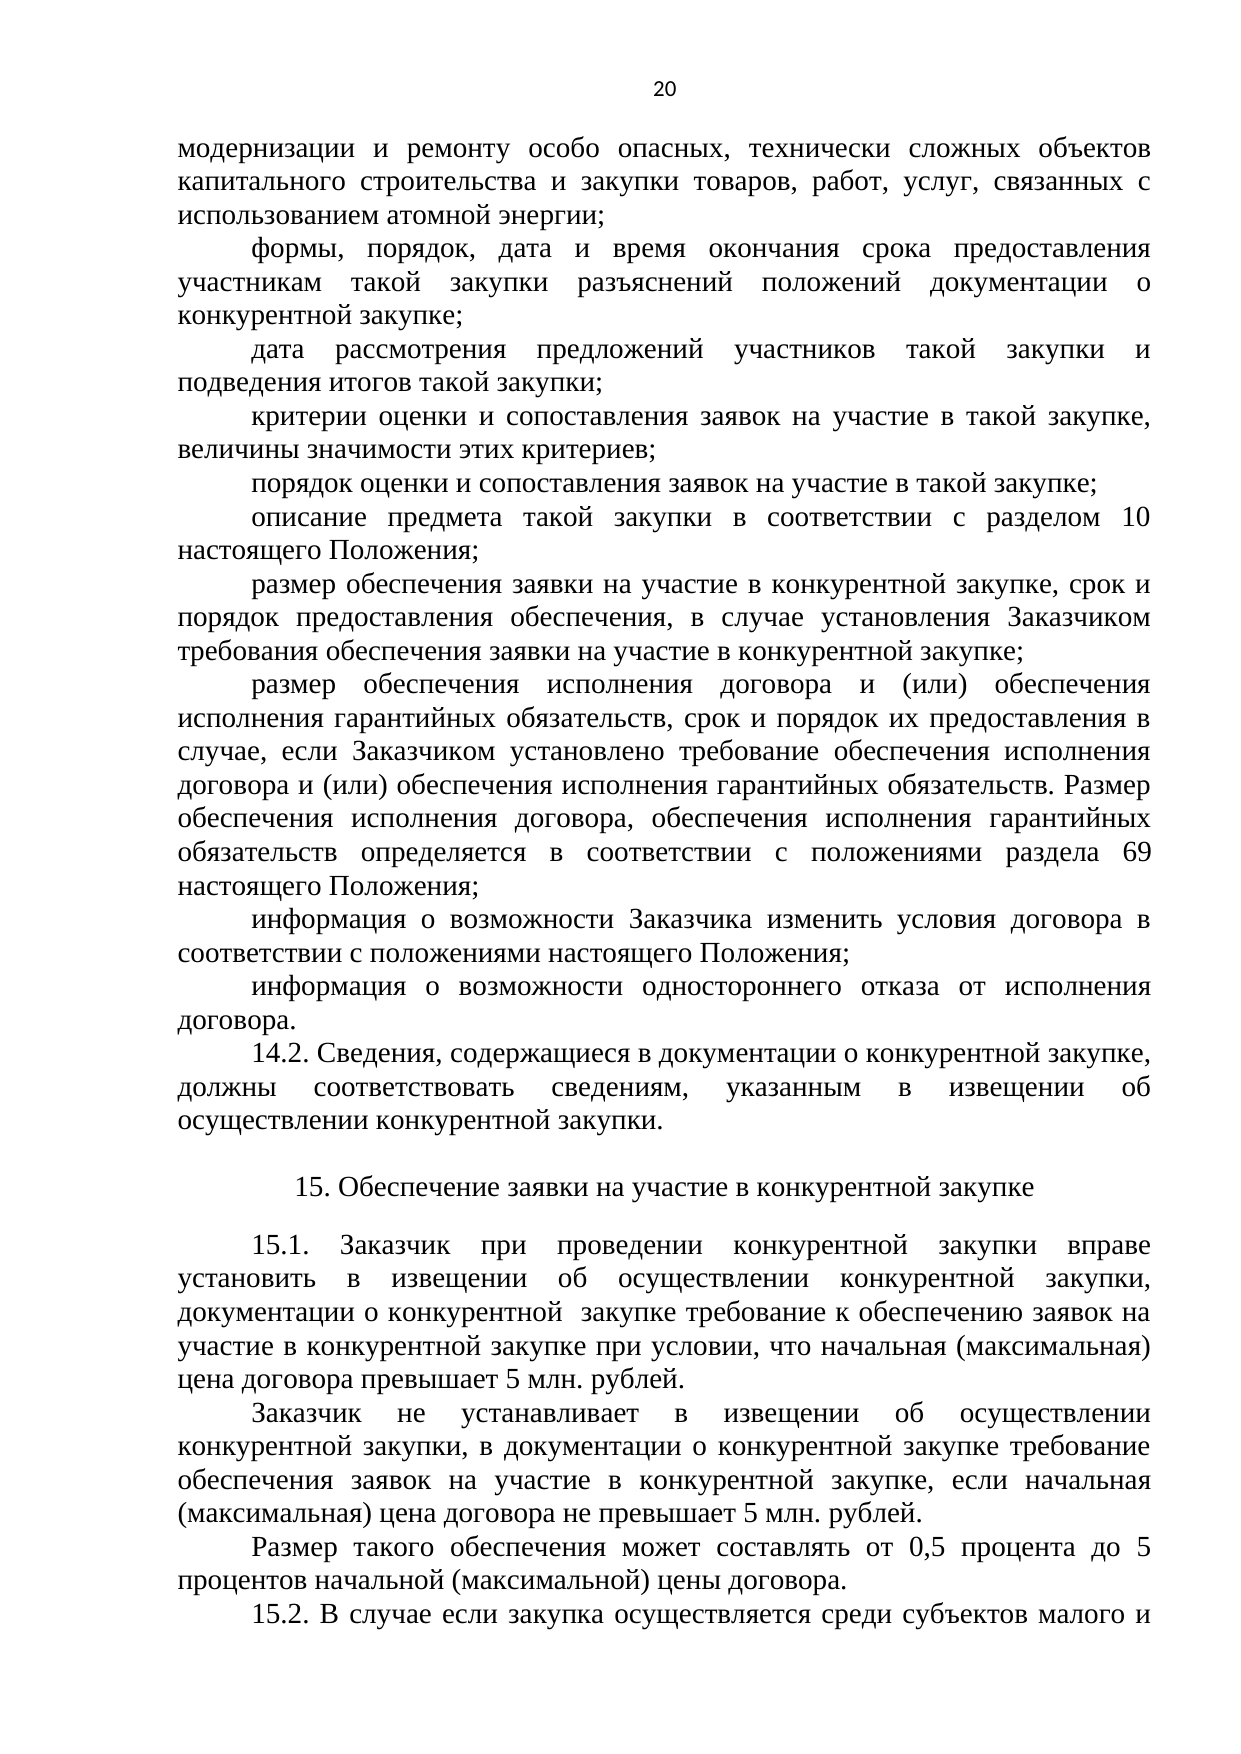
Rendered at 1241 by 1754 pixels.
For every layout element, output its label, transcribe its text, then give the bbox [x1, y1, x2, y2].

text информация о возможности Заказчика изменить условия договора в соответствии с положениями настоящего Положения; [177, 901, 1152, 968]
text формы, порядок, дата и время окончания срока предоставления участникам такой закупки разъяснений положений документации о конкурентной закупке; [177, 230, 1152, 331]
text 15.1. Заказчик при проведении конкурентной закупки вправе установить в извещении об осуществлении конкурентной закупки, документации о конкурентной закупке требование к обеспечению заявок на участие в конкурентной закупке при условии, что начальная (максимальная) цена договора превышает 5 млн. рублей. [177, 1227, 1152, 1395]
text порядок оценки и сопоставления заявок на участие в такой закупке; [177, 465, 1152, 499]
text 14.2. Сведения, содержащиеся в документации о конкурентной закупке, должны соответствовать сведениям, указанным в извещении об осуществлении конкурентной закупки. [177, 1035, 1152, 1136]
text информация о возможности одностороннего отказа от исполнения договора. [177, 968, 1152, 1035]
text размер обеспечения заявки на участие в конкурентной закупке, срок и порядок предоставления обеспечения, в случае установления Заказчиком требования обеспечения заявки на участие в конкурентной закупке; [177, 566, 1152, 666]
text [177, 1596, 1152, 1629]
text Размер такого обеспечения может составлять от 0,5 процента до 5 процентов начальной (максимальной) цены договора. [177, 1529, 1152, 1596]
text дата рассмотрения предложений участников такой закупки и подведения итогов такой закупки; [177, 331, 1152, 398]
text Заказчик не устанавливает в извещении об осуществлении конкурентной закупки, в документации о конкурентной закупке требование обеспечения заявок на участие в конкурентной закупке, если начальная (максимальная) цена договора не превышает 5 млн. рублей. [177, 1395, 1152, 1529]
text 15. Обеспечение заявки на участие в конкурентной закупке [177, 1169, 1152, 1203]
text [177, 130, 1152, 230]
text описание предмета такой закупки в соответствии с разделом 10 настоящего Положения; [177, 499, 1152, 566]
text размер обеспечения исполнения договора и (или) обеспечения исполнения гарантийных обязательств, срок и порядок их предоставления в случае, если Заказчиком установлено требование обеспечения исполнения договора и (или) обеспечения исполнения гарантийных обязательств. Размер обеспечения исполнения договора, обеспечения исполнения гарантийных обязательств определяется в соответствии с положениями раздела 69 настоящего Положения; [177, 666, 1152, 901]
text критерии оценки и сопоставления заявок на участие в такой закупке, величины значимости этих критериев; [177, 398, 1152, 465]
